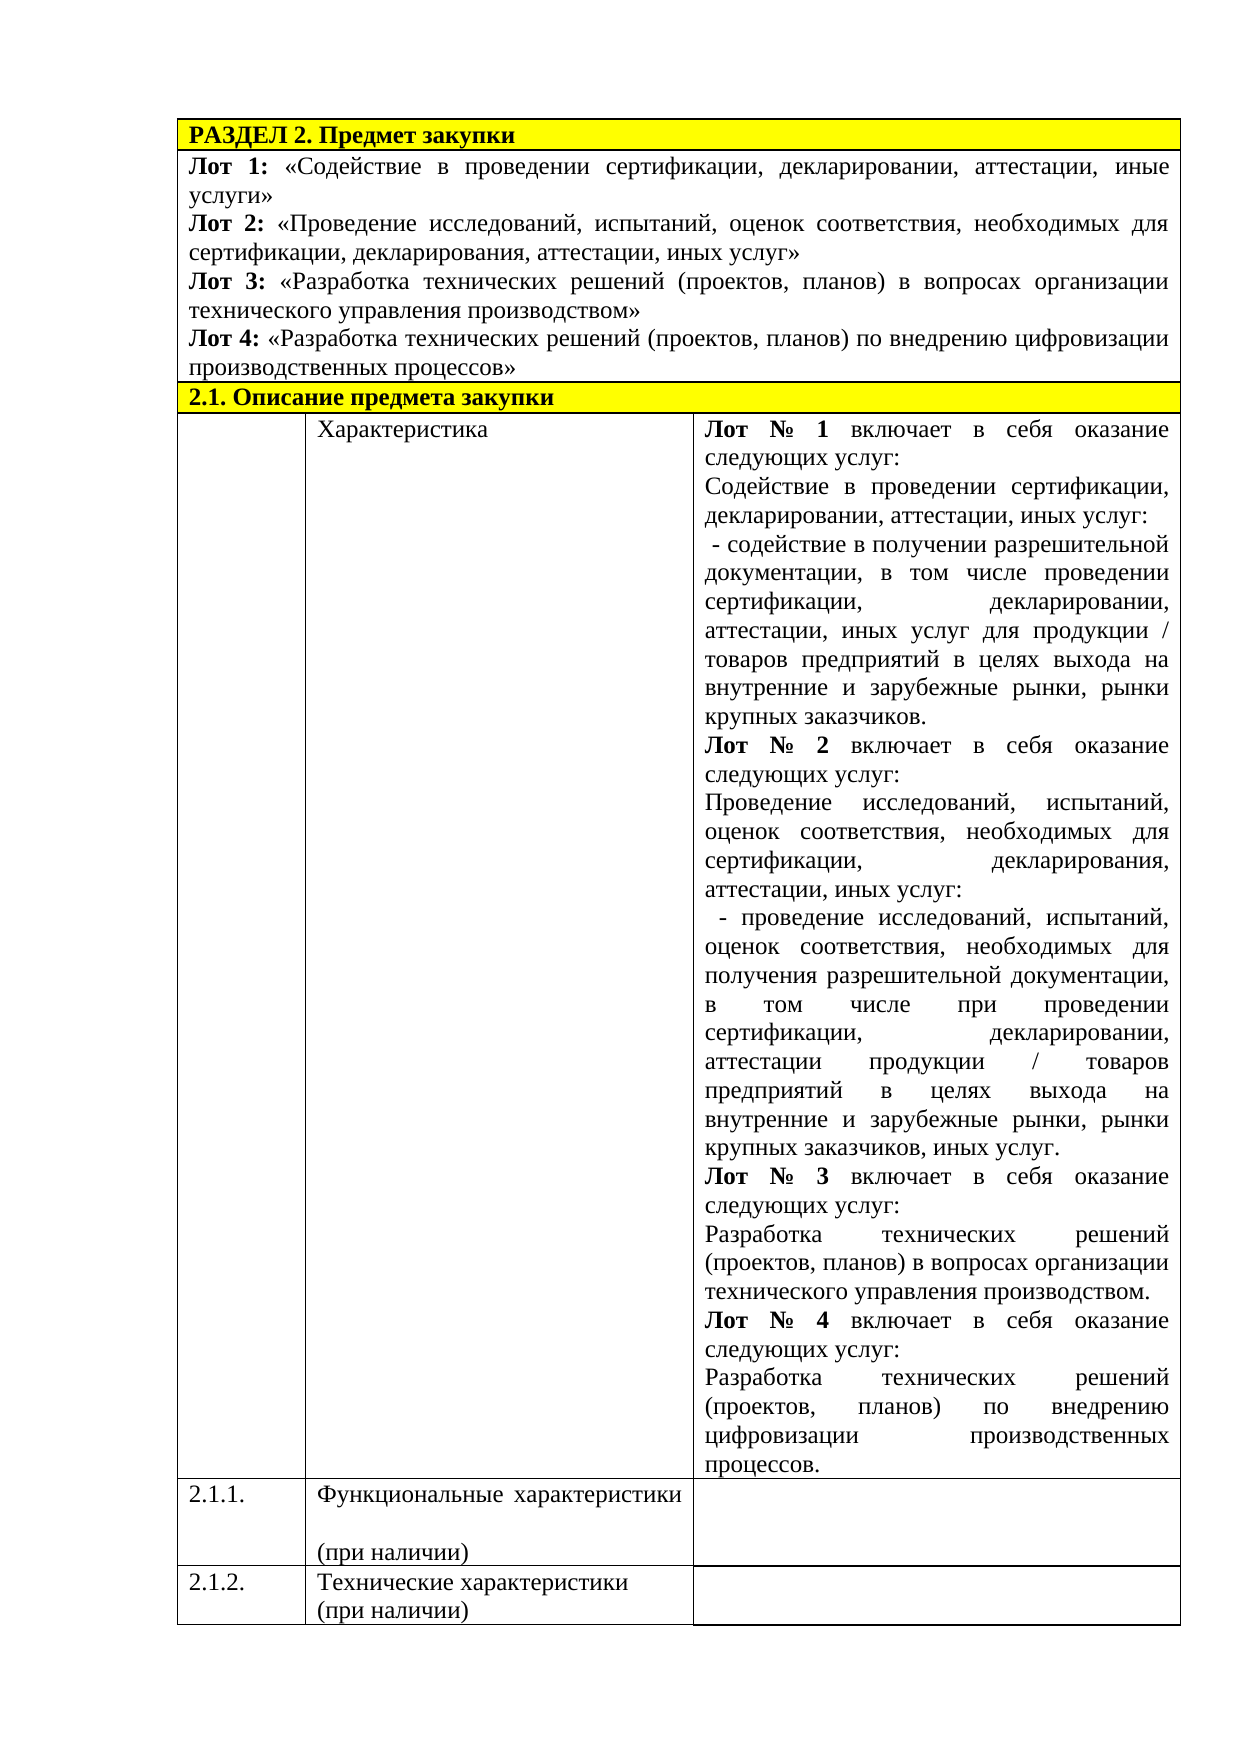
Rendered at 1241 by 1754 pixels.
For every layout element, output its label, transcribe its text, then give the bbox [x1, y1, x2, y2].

table_cell РАЗДЕЛ 2. Предмет закупки [178, 120, 1180, 149]
table_cell Характеристика [306, 414, 693, 1477]
table_cell [694, 1479, 1180, 1565]
table_cell 2.1.2. [178, 1566, 305, 1624]
table_cell Лот № 1 включает в себя оказание следующих услуг: Содействие в проведении сертификации, декларировании, аттестации, иных услуг: - содействие в получении разрешительной документации, в том числе проведении сертификации, декларировании, аттестации, иных услуг для продукции / товаров предприятий в целях выхода на внутренние и зарубежные рынки, рынки крупных заказчиков. Лот № 2 включает в себя оказание следующих услуг: Проведение исследований, испытаний, оценок соответствия, необходимых для сертификации, декларирования, аттестации, иных услуг: - проведение исследований, испытаний, оценок соответствия, необходимых для получения разрешительной документации, в том числе при проведении сертификации, декларировании, аттестации продукции / товаров предприятий в целях выхода на внутренние и зарубежные рынки, рынки крупных заказчиков, иных услуг. Лот № 3 включает в себя оказание следующих услуг: Разработка технических решений (проектов, планов) в вопросах организации технического управления производством. Лот № 4 включает в себя оказание следующих услуг: Разработка технических решений (проектов, планов) по внедрению цифровизации производственных процессов. [694, 414, 1180, 1477]
table_cell 2.1.1. [178, 1479, 305, 1565]
table_cell 2.1. Описание предмета закупки [178, 383, 1180, 412]
table_cell Функциональные характеристики (при наличии) [306, 1479, 693, 1565]
table_cell [178, 414, 305, 1477]
table_cell Технические характеристики (при наличии) [306, 1566, 693, 1624]
table_cell Лот 1: «Содействие в проведении сертификации, декларировании, аттестации, иные услуги» Лот 2: «Проведение исследований, испытаний, оценок соответствия, необходимых для сертификации, декларирования, аттестации, иных услуг» Лот 3: «Разработка технических решений (проектов, планов) в вопросах организации технического управления производством» Лот 4: «Разработка технических решений (проектов, планов) по внедрению цифровизации производственных процессов» [178, 151, 1180, 381]
table_cell [694, 1567, 1180, 1624]
